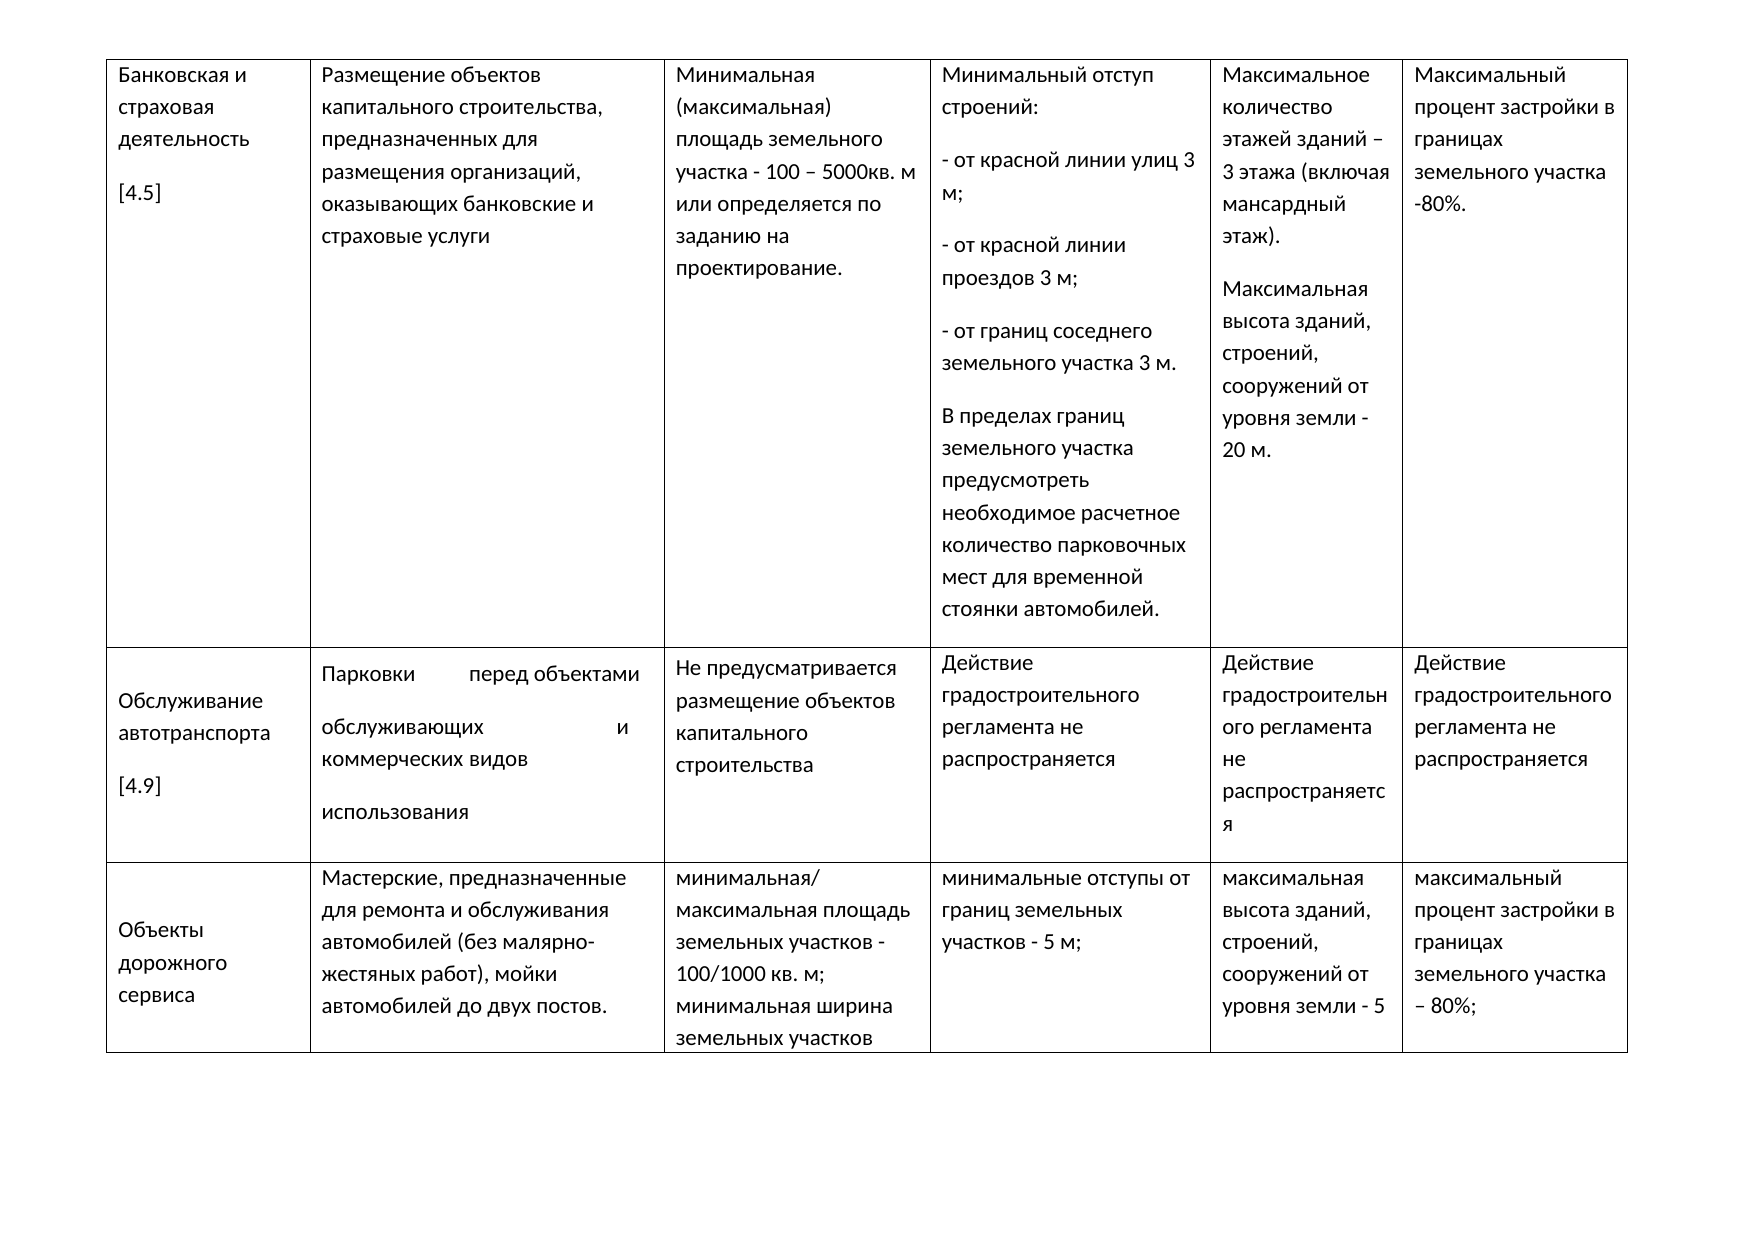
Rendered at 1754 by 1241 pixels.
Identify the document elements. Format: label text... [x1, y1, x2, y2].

table_cell Парковки перед объектами обслуживающих и коммерческих видов использования [311, 648, 664, 862]
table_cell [1211, 863, 1402, 1052]
table_cell Действие градостроительного регламента не распространяется [1403, 648, 1627, 862]
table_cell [311, 863, 664, 1052]
table_cell Минимальный отступ строений: - от красной линии улиц 3 м; - от красной линии проездов 3 м; - от границ соседнего земельного участка 3 м. В пределах границ земельного участка предусмотреть необходимое расчетное количество парковочных мест для временной стоянки автомобилей. [931, 60, 1210, 647]
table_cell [1211, 60, 1402, 647]
table_cell Банковская и страховая деятельность [4.5] [107, 60, 310, 647]
table_cell Не предусматривается размещение объектов капитального строительства [665, 648, 930, 862]
table_cell Действие градостроительного регламента не распространяется [931, 648, 1210, 862]
table_cell Действие градостроительного регламента не распространяется [1211, 648, 1402, 862]
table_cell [665, 60, 930, 647]
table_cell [107, 863, 310, 1052]
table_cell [1403, 863, 1627, 1052]
table_cell Размещение объектов капитального строительства, предназначенных для размещения организаций, оказывающих банковские и страховые услуги [311, 60, 664, 647]
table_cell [931, 863, 1210, 1052]
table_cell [1403, 60, 1627, 647]
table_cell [665, 863, 930, 1052]
table_cell Обслуживание автотранспорта [4.9] [107, 648, 310, 862]
